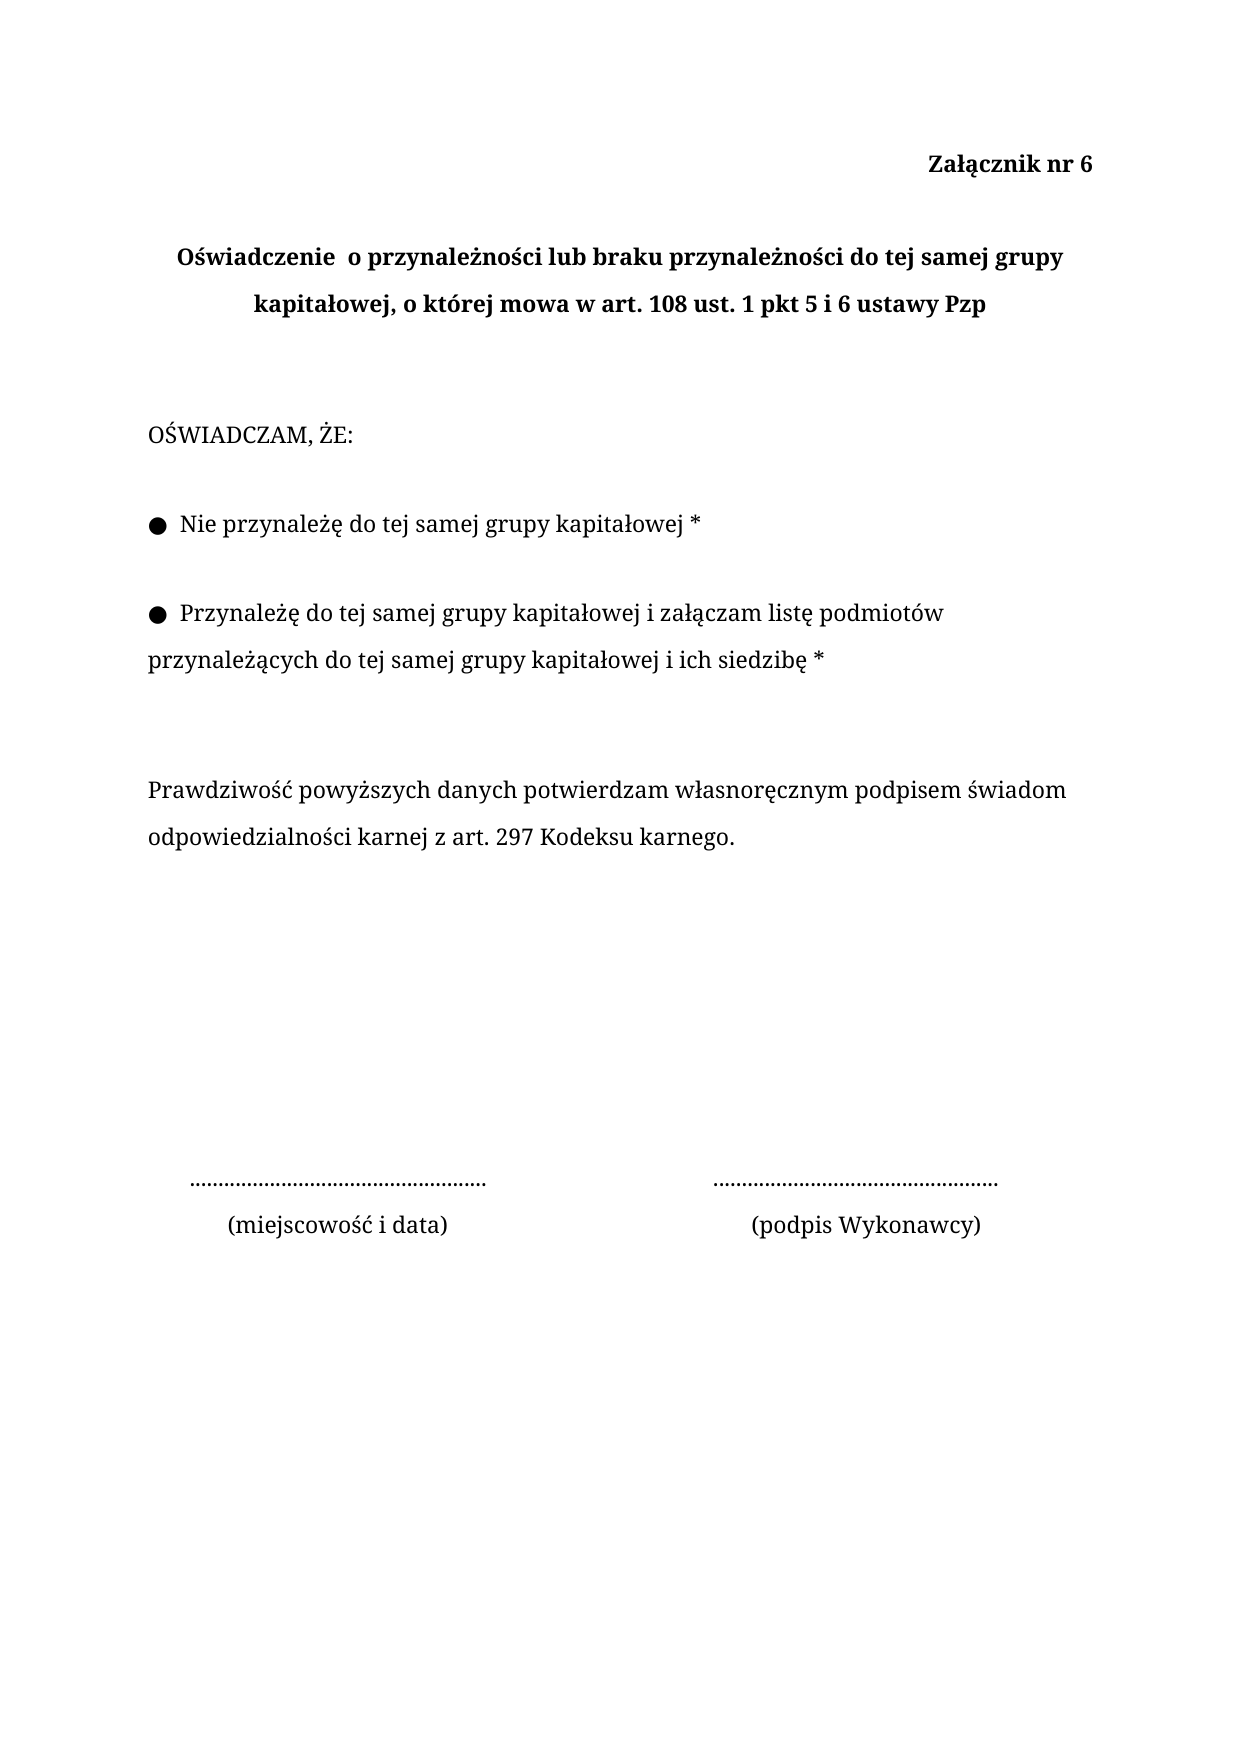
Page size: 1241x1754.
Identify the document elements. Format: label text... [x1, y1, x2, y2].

text ● Nie przynależę do tej samej grupy kapitałowej * [148, 508, 1093, 539]
text ● Przynależę do tej samej grupy kapitałowej i załączam listę podmiotów przynależących do tej samej grupy kapitałowej i ich siedzibę * [148, 597, 1093, 675]
text Oświadczenie o przynależności lub braku przynależności do tej samej grupy kapitałowej, o której mowa w art. 108 ust. 1 pkt 5 i 6 ustawy Pzp [148, 241, 1093, 319]
text (miejscowość i data) (podpis Wykonawcy) [148, 1209, 1093, 1240]
text Załącznik nr 6 [148, 148, 1093, 179]
text Prawdziwość powyższych danych potwierdzam własnoręcznym podpisem świadom odpowiedzialności karnej z art. 297 Kodeksu karnego. [148, 774, 1093, 853]
text OŚWIADCZAM, ŻE: [148, 419, 1093, 450]
text .................................................... .................................................. [148, 1162, 1093, 1193]
